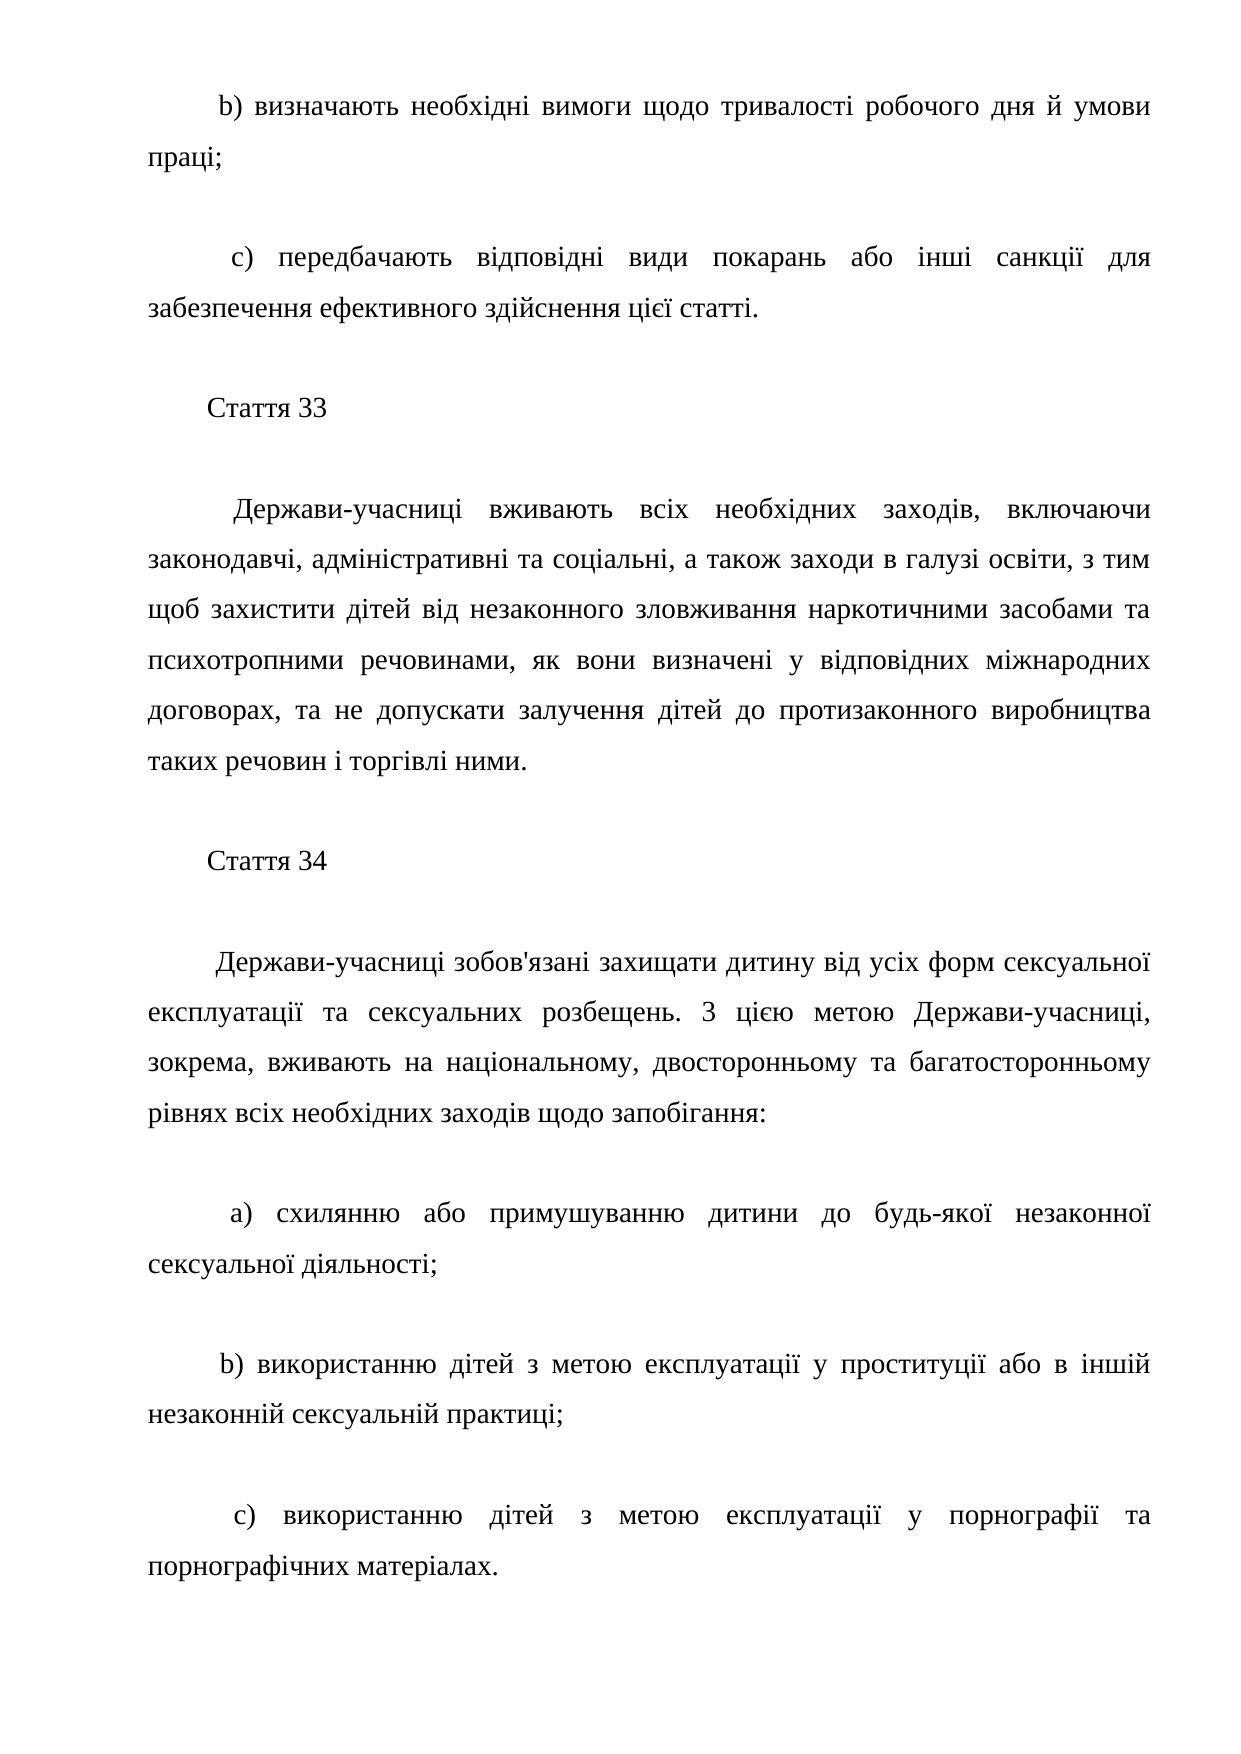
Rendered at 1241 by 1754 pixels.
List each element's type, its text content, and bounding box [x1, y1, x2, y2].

text Держави-учасниці зобов'язані захищати дитину від усіх форм сексуальної експлуатації та сексуальних розбещень. 3 цією метою Держави-учасниці, зокрема, вживають на національному, двосторонньому та багатосторонньому рівнях всіх необхідних заходів щодо запобігання: [148, 944, 1152, 1128]
text Стаття 33 [148, 390, 1152, 424]
text Держави-учасниці вживають всіх необхідних заходів, включаючи законодавчі, адміністративні та соціальні, а також заходи в галузі освіти, з тим щоб захистити дітей від незаконного зловживання наркотичними засобами та психотропними речовинами, як вони визначені у відповідних міжнародних договорах, та не допускати залучення дітей до протизаконного виробництва таких речовин і торгівлі ними. [148, 491, 1152, 776]
text а) схилянню або примушуванню дитини до будь-якої незаконної сексуальної діяльності; [148, 1195, 1152, 1279]
text Стаття 34 [148, 843, 1152, 877]
text b) визначають необхідні вимоги щодо тривалості робочого дня й умови праці; [148, 88, 1152, 172]
text с) передбачають відповідні види покарань або інші санкції для забезпечення ефективного здійснення цієї статті. [148, 239, 1152, 323]
text b) використанню дітей з метою експлуатації у проституції або в іншій незаконній сексуальній практиці; [148, 1346, 1152, 1430]
text с) використанню дітей з метою експлуатації у порнографії та порнографічних матеріалах. [148, 1497, 1152, 1581]
